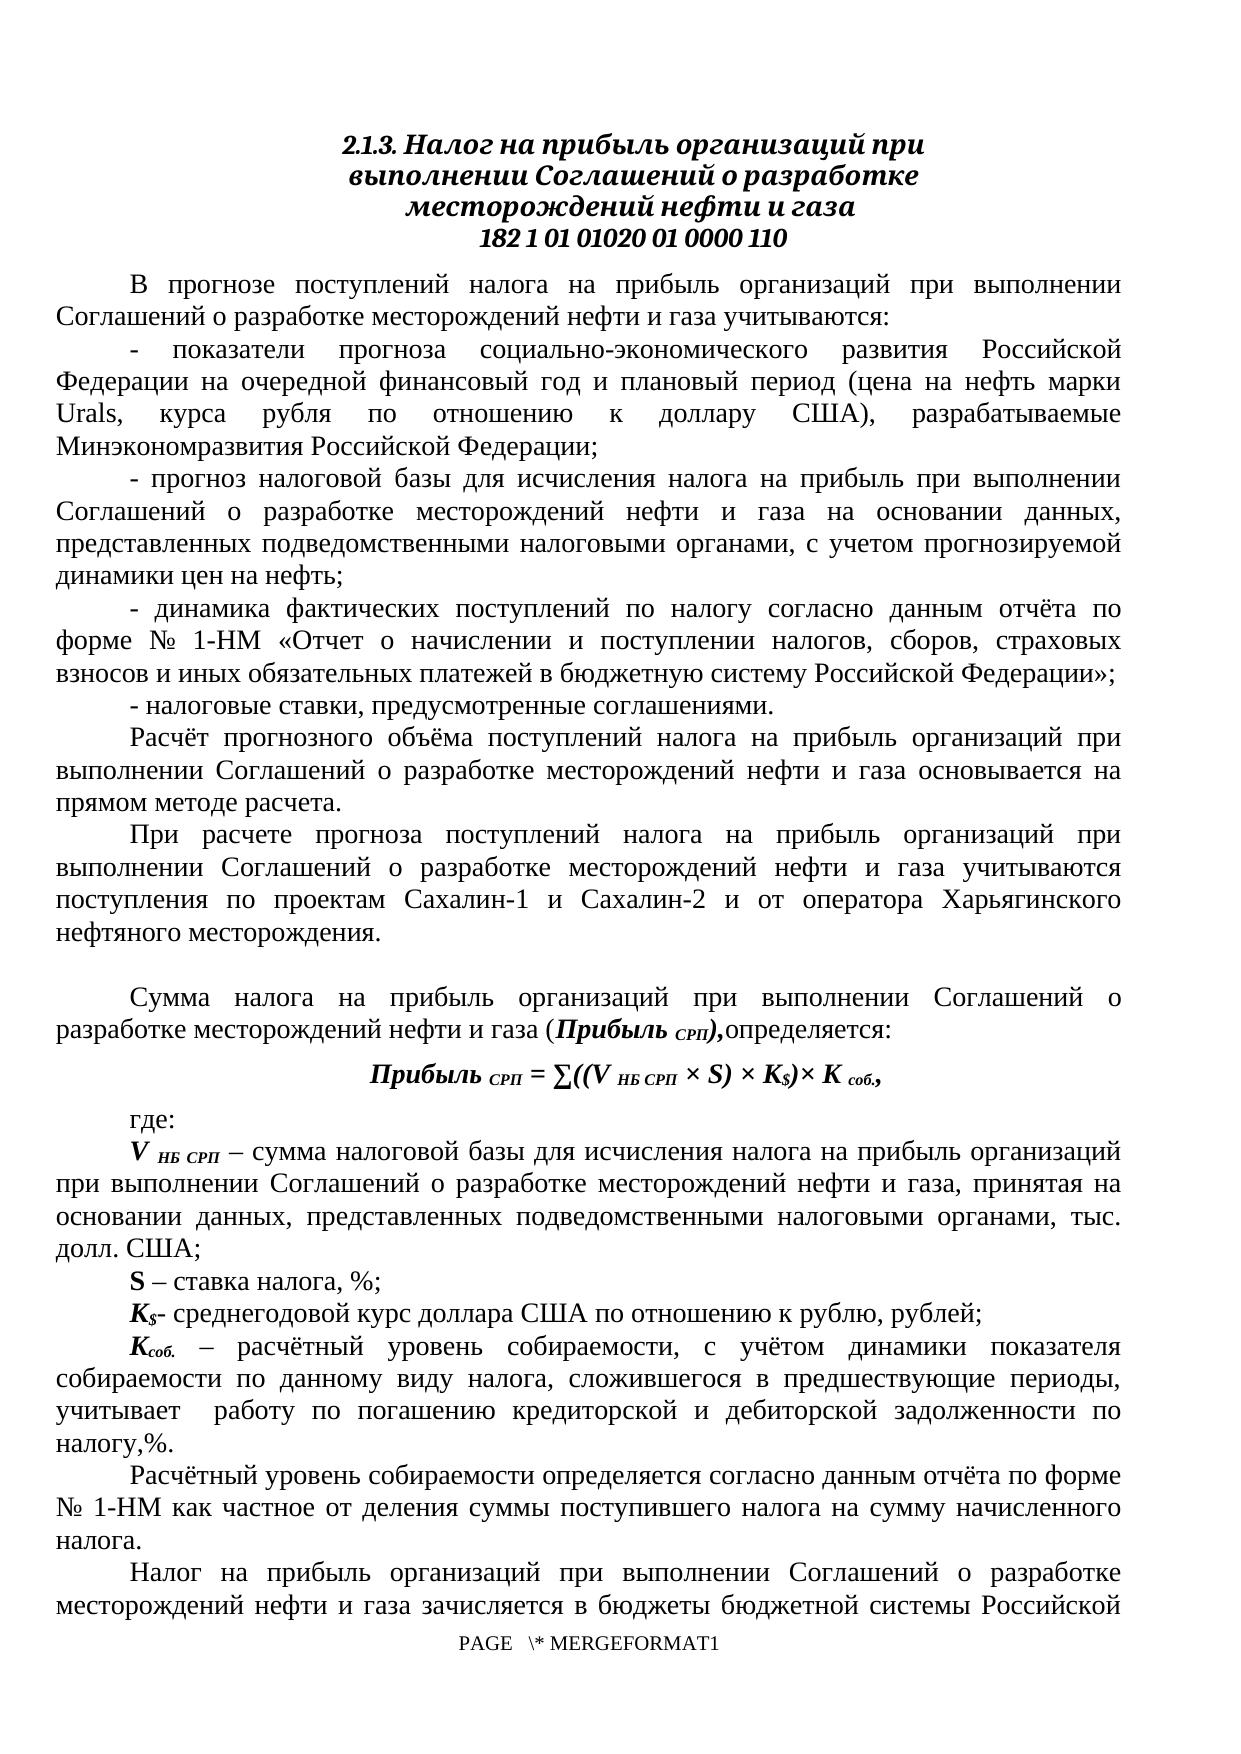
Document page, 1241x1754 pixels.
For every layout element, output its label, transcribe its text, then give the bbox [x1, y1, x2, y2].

text Расчётный уровень собираемости определяется согласно данным отчёта по форме № 1-НМ как частное от деления суммы поступившего налога на сумму начисленного налога. [56, 1458, 1123, 1555]
text К$- среднегодовой курс доллара США по отношению к рублю, рублей; [56, 1296, 1123, 1328]
text Kсоб. – расчётный уровень собираемости, с учётом динамики показателя собираемости по данному виду налога, сложившегося в предшествующие периоды, учитывает работу по погашению кредиторской и дебиторской задолженности по налогу,%. [56, 1328, 1123, 1458]
text - показатели прогноза социально-экономического развития Российской Федерации на очередной финансовый год и плановый период (цена на нефть марки Urals, курса рубля по отношению к доллару США), разрабатываемые Минэкономразвития Российской Федерации; [56, 332, 1123, 461]
text При расчете прогноза поступлений налога на прибыль организаций при выполнении Соглашений о разработке месторождений нефти и газа учитываются поступления по проектам Сахалин-1 и Сахалин-2 и от оператора Харьягинского нефтяного месторождения. [56, 818, 1123, 947]
text В прогнозе поступлений налога на прибыль организаций при выполнении Соглашений о разработке месторождений нефти и газа учитываются: [56, 267, 1123, 332]
text Расчёт прогнозного объёма поступлений налога на прибыль организаций при выполнении Соглашений о разработке месторождений нефти и газа основывается на прямом методе расчета. [56, 720, 1123, 818]
text - налоговые ставки, предусмотренные соглашениями. [56, 688, 1123, 720]
text S – ставка налога, %; [56, 1264, 1123, 1296]
text - прогноз налоговой базы для исчисления налога на прибыль при выполнении Соглашений о разработке месторождений нефти и газа на основании данных, представленных подведомственными налоговыми органами, с учетом прогнозируемой динамики цен на нефть; [56, 461, 1123, 591]
text Сумма налога на прибыль организаций при выполнении Соглашений о разработке месторождений нефти и газа (Прибыль СРП),определяется: [56, 979, 1123, 1044]
text Прибыль СРП = ∑((V НБ СРП × S) × К$)× K соб., [56, 1057, 1123, 1089]
subtitle 2.1.3. Налог на прибыль организаций при выполнении Соглашений о разработке месторождений нефти и газа 182 1 01 01020 01 0000 110 [262, 130, 1005, 254]
text - динамика фактических поступлений по налогу согласно данным отчёта по форме № 1-НМ «Отчет о начислении и поступлении налогов, сборов, страховых взносов и иных обязательных платежей в бюджетную систему Российской Федерации»; [56, 591, 1123, 688]
text V НБ СРП – сумма налоговой базы для исчисления налога на прибыль организаций при выполнении Соглашений о разработке месторождений нефти и газа, принятая на основании данных, представленных подведомственными налоговыми органами, тыс. долл. США; [56, 1134, 1123, 1264]
text где: [56, 1102, 1123, 1134]
